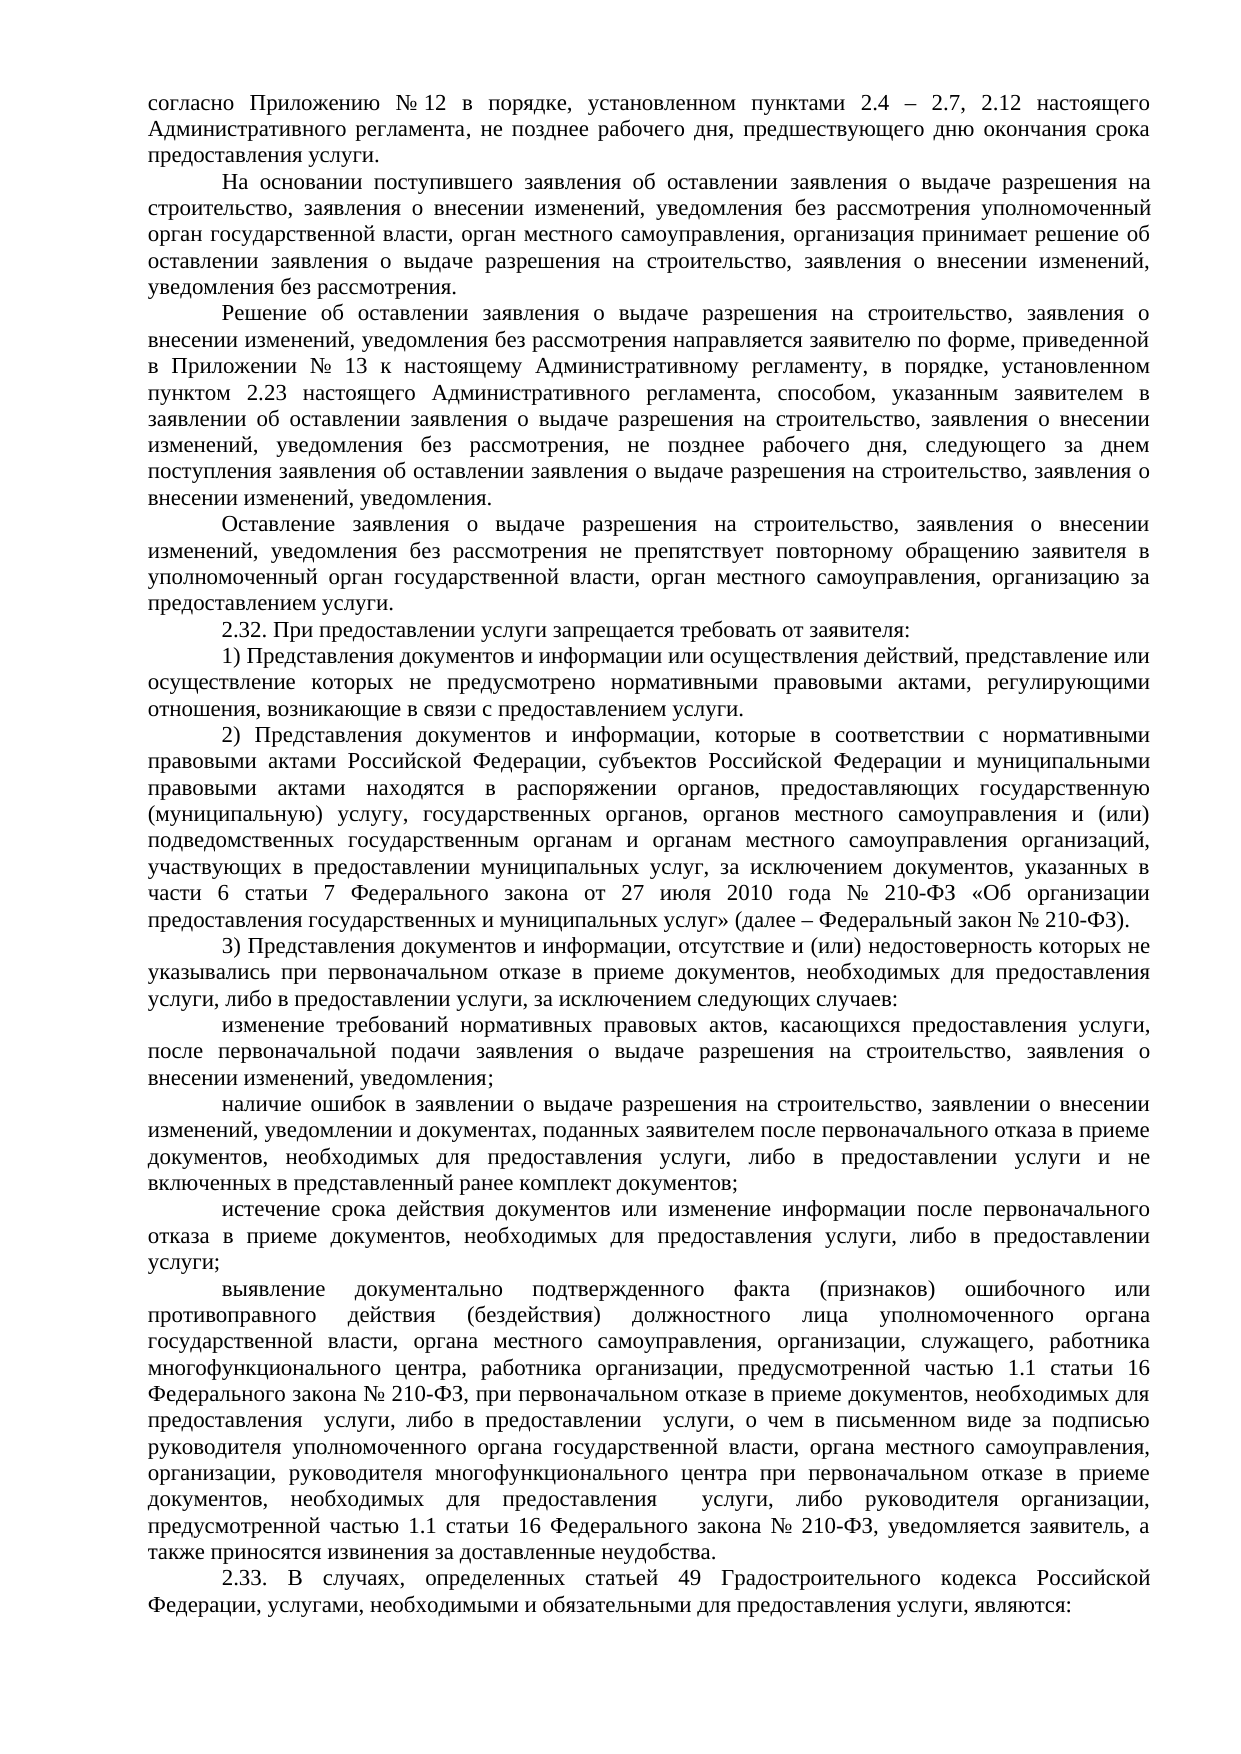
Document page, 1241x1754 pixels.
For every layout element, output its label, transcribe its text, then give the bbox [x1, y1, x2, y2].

text Оставление заявления о выдаче разрешения на строительство, заявления о внесении изменений, уведомления без рассмотрения не препятствует повторному обращению заявителя в уполномоченный орган государственной власти, орган местного самоуправления, организацию за предоставлением услуги. [148, 510, 1152, 616]
text выявление документально подтвержденного факта (признаков) ошибочного или противоправного действия (бездействия) должностного лица уполномоченного органа государственной власти, органа местного самоуправления, организации, служащего, работника многофункционального центра, работника организации, предусмотренной частью 1.1 статьи 16 Федерального закона № 210-ФЗ, при первоначальном отказе в приеме документов, необходимых для предоставления услуги, либо в предоставлении услуги, о чем в письменном виде за подписью руководителя уполномоченного органа государственной власти, органа местного самоуправления, организации, руководителя многофункционального центра при первоначальном отказе в приеме документов, необходимых для предоставления услуги, либо руководителя организации, предусмотренной частью 1.1 статьи 16 Федерального закона № 210-ФЗ, уведомляется заявитель, а также приносятся извинения за доставленные неудобства. [148, 1274, 1152, 1564]
text 2) Представления документов и информации, которые в соответствии с нормативными правовыми актами Российской Федерации, субъектов Российской Федерации и муниципальными правовыми актами находятся в распоряжении органов, предоставляющих государственную (муниципальную) услугу, государственных органов, органов местного самоуправления и (или) подведомственных государственным органам и органам местного самоуправления организаций, участвующих в предоставлении муниципальных услуг, за исключением документов, указанных в части 6 статьи 7 Федерального закона от 27 июля 2010 года № 210-ФЗ «Об организации предоставления государственных и муниципальных услуг» (далее – Федеральный закон № 210-ФЗ). [148, 721, 1152, 932]
text истечение срока действия документов или изменение информации после первоначального отказа в приеме документов, необходимых для предоставления услуги, либо в предоставлении услуги; [148, 1196, 1152, 1274]
text 2.33. В случаях, определенных статьей 49 Градостроительного кодекса Российской Федерации, услугами, необходимыми и обязательными для предоставления услуги, являются: [148, 1564, 1152, 1617]
text 1) Представления документов и информации или осуществления действий, представление или осуществление которых не предусмотрено нормативными правовыми актами, регулирующими отношения, возникающие в связи с предоставлением услуги. [148, 642, 1152, 721]
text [148, 89, 1152, 168]
text 3) Представления документов и информации, отсутствие и (или) недостоверность которых не указывались при первоначальном отказе в приеме документов, необходимых для предоставления услуги, либо в предоставлении услуги, за исключением следующих случаев: [148, 932, 1152, 1011]
text Решение об оставлении заявления о выдаче разрешения на строительство, заявления о внесении изменений, уведомления без рассмотрения направляется заявителю по форме, приведенной в Приложении № 13 к настоящему Административному регламенту, в порядке, установленном пунктом 2.23 настоящего Административного регламента, способом, указанным заявителем в заявлении об оставлении заявления о выдаче разрешения на строительство, заявления о внесении изменений, уведомления без рассмотрения, не позднее рабочего дня, следующего за днем поступления заявления об оставлении заявления о выдаче разрешения на строительство, заявления о внесении изменений, уведомления. [148, 299, 1152, 510]
text изменение требований нормативных правовых актов, касающихся предоставления услуги, после первоначальной подачи заявления о выдаче разрешения на строительство, заявления о внесении изменений, уведомления; [148, 1011, 1152, 1090]
text На основании поступившего заявления об оставлении заявления о выдаче разрешения на строительство, заявления о внесении изменений, уведомления без рассмотрения уполномоченный орган государственной власти, орган местного самоуправления, организация принимает решение об оставлении заявления о выдаче разрешения на строительство, заявления о внесении изменений, уведомления без рассмотрения. [148, 168, 1152, 299]
text 2.32. При предоставлении услуги запрещается требовать от заявителя: [148, 616, 1152, 642]
text наличие ошибок в заявлении о выдаче разрешения на строительство, заявлении о внесении изменений, уведомлении и документах, поданных заявителем после первоначального отказа в приеме документов, необходимых для предоставления услуги, либо в предоставлении услуги и не включенных в представленный ранее комплект документов; [148, 1090, 1152, 1196]
